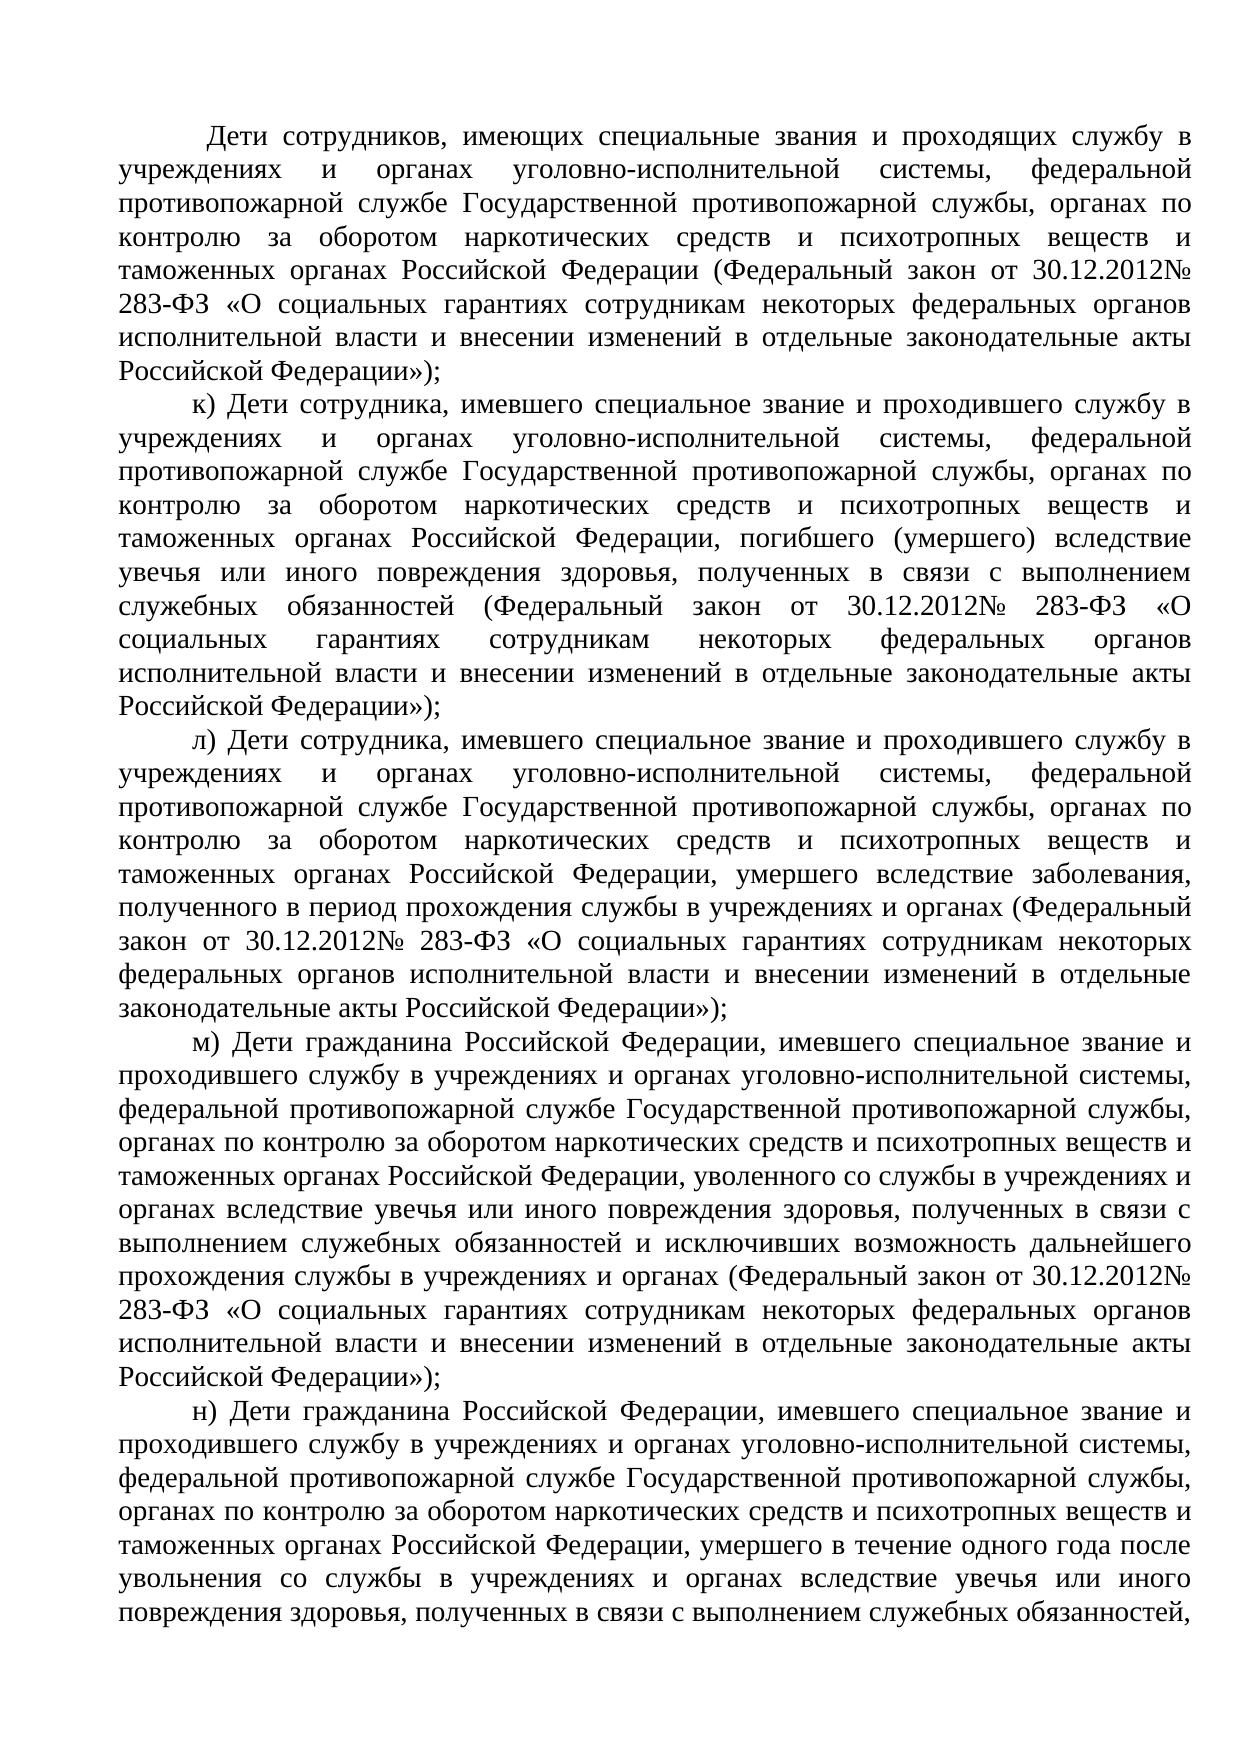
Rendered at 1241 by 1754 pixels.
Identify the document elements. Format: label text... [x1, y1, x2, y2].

text л) Дети сотрудника, имевшего специальное звание и проходившего службу в учреждениях и органах уголовно-исполнительной системы, федеральной противопожарной службе Государственной противопожарной службы, органах по контролю за оборотом наркотических средств и психотропных веществ и таможенных органах Российской Федерации, умершего вследствие заболевания, полученного в период прохождения службы в учреждениях и органах (Федеральный закон от 30.12.2012№ 283-ФЗ «О социальных гарантиях сотрудникам некоторых федеральных органов исполнительной власти и внесении изменений в отдельные законодательные акты Российской Федерации»); [118, 722, 1192, 1024]
text к) Дети сотрудника, имевшего специальное звание и проходившего службу в учреждениях и органах уголовно-исполнительной системы, федеральной противопожарной службе Государственной противопожарной службы, органах по контролю за оборотом наркотических средств и психотропных веществ и таможенных органах Российской Федерации, погибшего (умершего) вследствие увечья или иного повреждения здоровья, полученных в связи с выполнением служебных обязанностей (Федеральный закон от 30.12.2012№ 283-ФЗ «О социальных гарантиях сотрудникам некоторых федеральных органов исполнительной власти и внесении изменений в отдельные законодательные акты Российской Федерации»); [118, 386, 1192, 722]
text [118, 1393, 1192, 1627]
text Дети сотрудников, имеющих специальные звания и проходящих службу в учреждениях и органах уголовно-исполнительной системы, федеральной противопожарной службе Государственной противопожарной службы, органах по контролю за оборотом наркотических средств и психотропных веществ и таможенных органах Российской Федерации (Федеральный закон от 30.12.2012№ 283-ФЗ «О социальных гарантиях сотрудникам некоторых федеральных органов исполнительной власти и внесении изменений в отдельные законодательные акты Российской Федерации»); [118, 118, 1192, 386]
text м) Дети гражданина Российской Федерации, имевшего специальное звание и проходившего службу в учреждениях и органах уголовно-исполнительной системы, федеральной противопожарной службе Государственной противопожарной службы, органах по контролю за оборотом наркотических средств и психотропных веществ и таможенных органах Российской Федерации, уволенного со службы в учреждениях и органах вследствие увечья или иного повреждения здоровья, полученных в связи с выполнением служебных обязанностей и исключивших возможность дальнейшего прохождения службы в учреждениях и органах (Федеральный закон от 30.12.2012№ 283-ФЗ «О социальных гарантиях сотрудникам некоторых федеральных органов исполнительной власти и внесении изменений в отдельные законодательные акты Российской Федерации»); [118, 1024, 1192, 1393]
